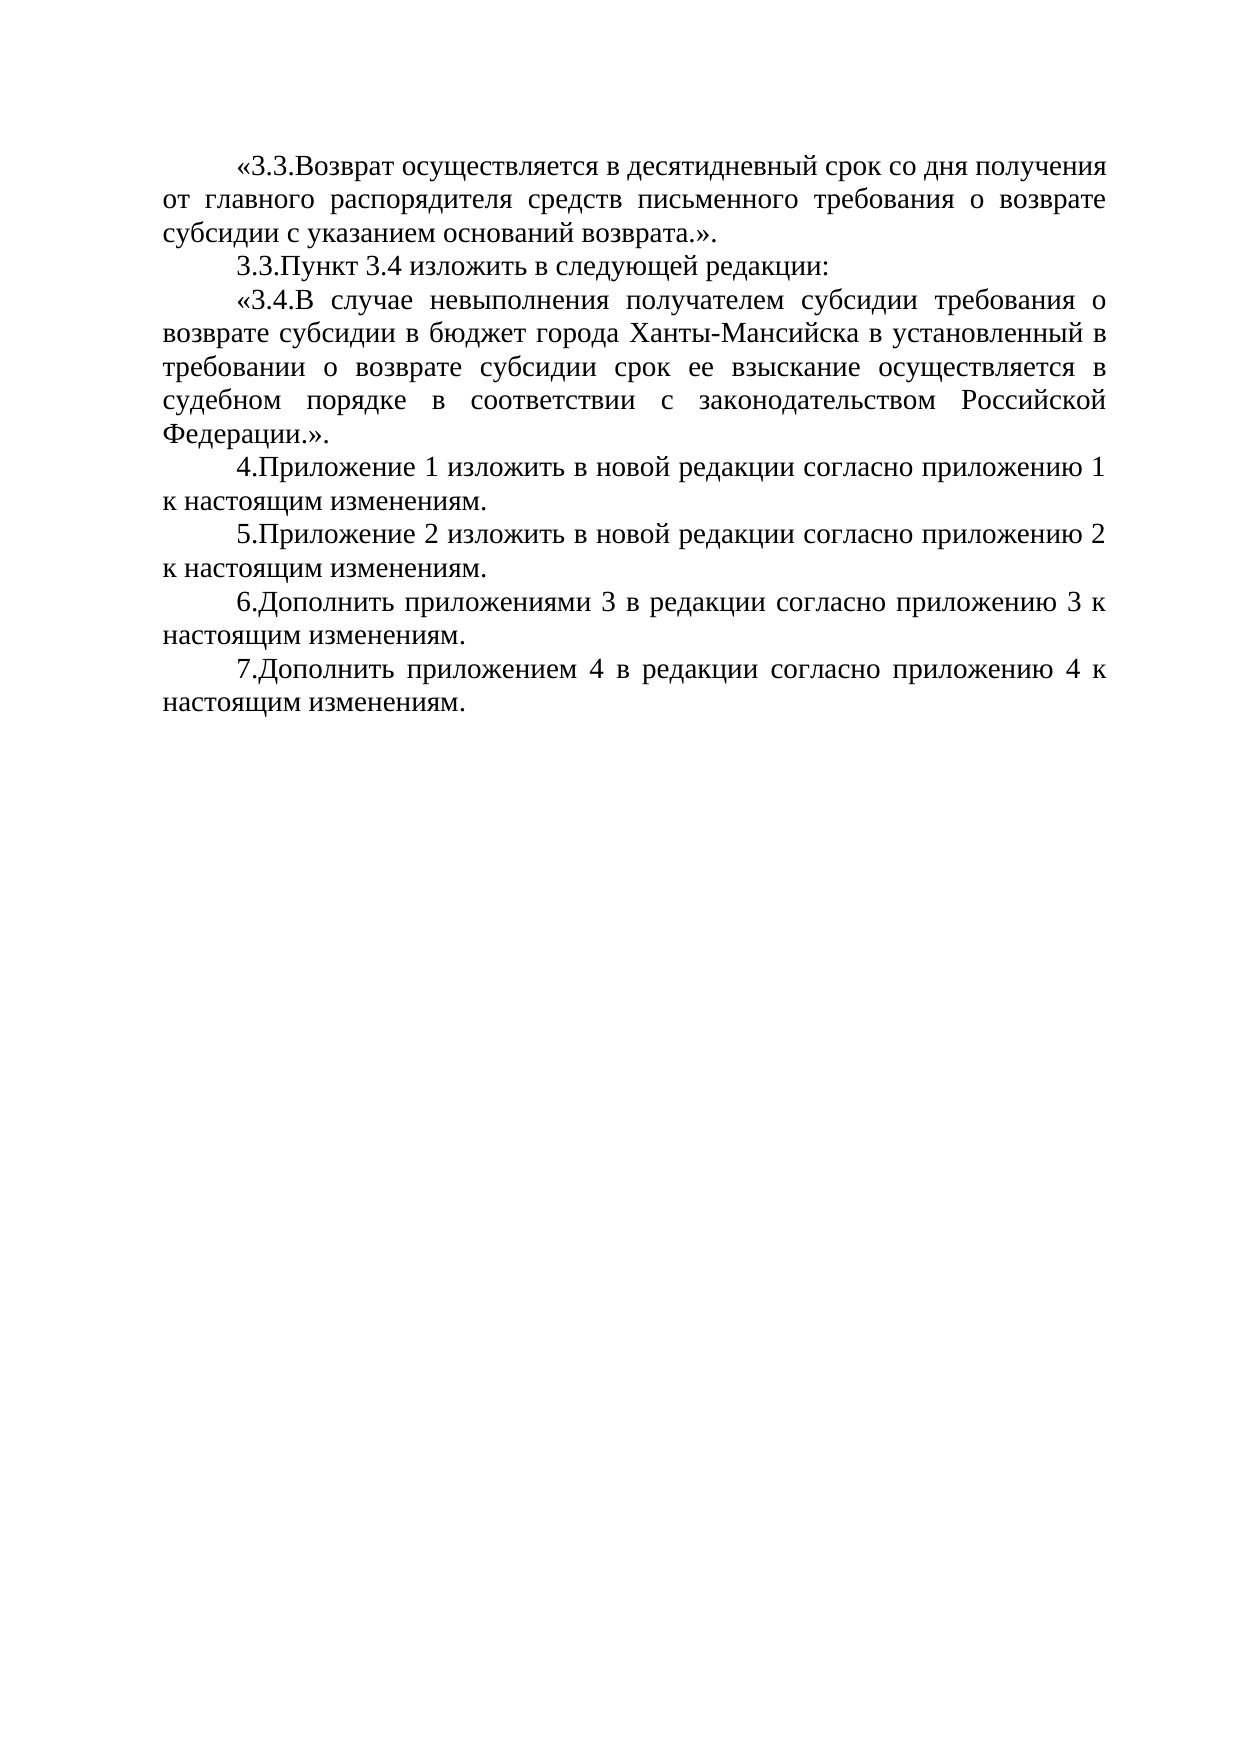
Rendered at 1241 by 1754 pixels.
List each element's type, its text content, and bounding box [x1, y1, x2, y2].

text «3.4.В случае невыполнения получателем субсидии требования о возврате субсидии в бюджет города Ханты-Мансийска в установленный в требовании о возврате субсидии срок ее взыскание осуществляется в судебном порядке в соответствии с законодательством Российской Федерации.». [162, 282, 1107, 449]
text 6.Дополнить приложениями 3 в редакции согласно приложению 3 к настоящим изменениям. [162, 584, 1107, 651]
text «3.3.Возврат осуществляется в десятидневный срок со дня получения от главного распорядителя средств письменного требования о возврате субсидии с указанием оснований возврата.». [162, 148, 1107, 248]
text 3.3.Пункт 3.4 изложить в следующей редакции: [162, 248, 1107, 282]
text 7.Дополнить приложением 4 в редакции согласно приложению 4 к настоящим изменениям. [162, 651, 1107, 718]
text 4.Приложение 1 изложить в новой редакции согласно приложению 1 к настоящим изменениям. [162, 449, 1107, 517]
text 5.Приложение 2 изложить в новой редакции согласно приложению 2 к настоящим изменениям. [162, 517, 1107, 584]
